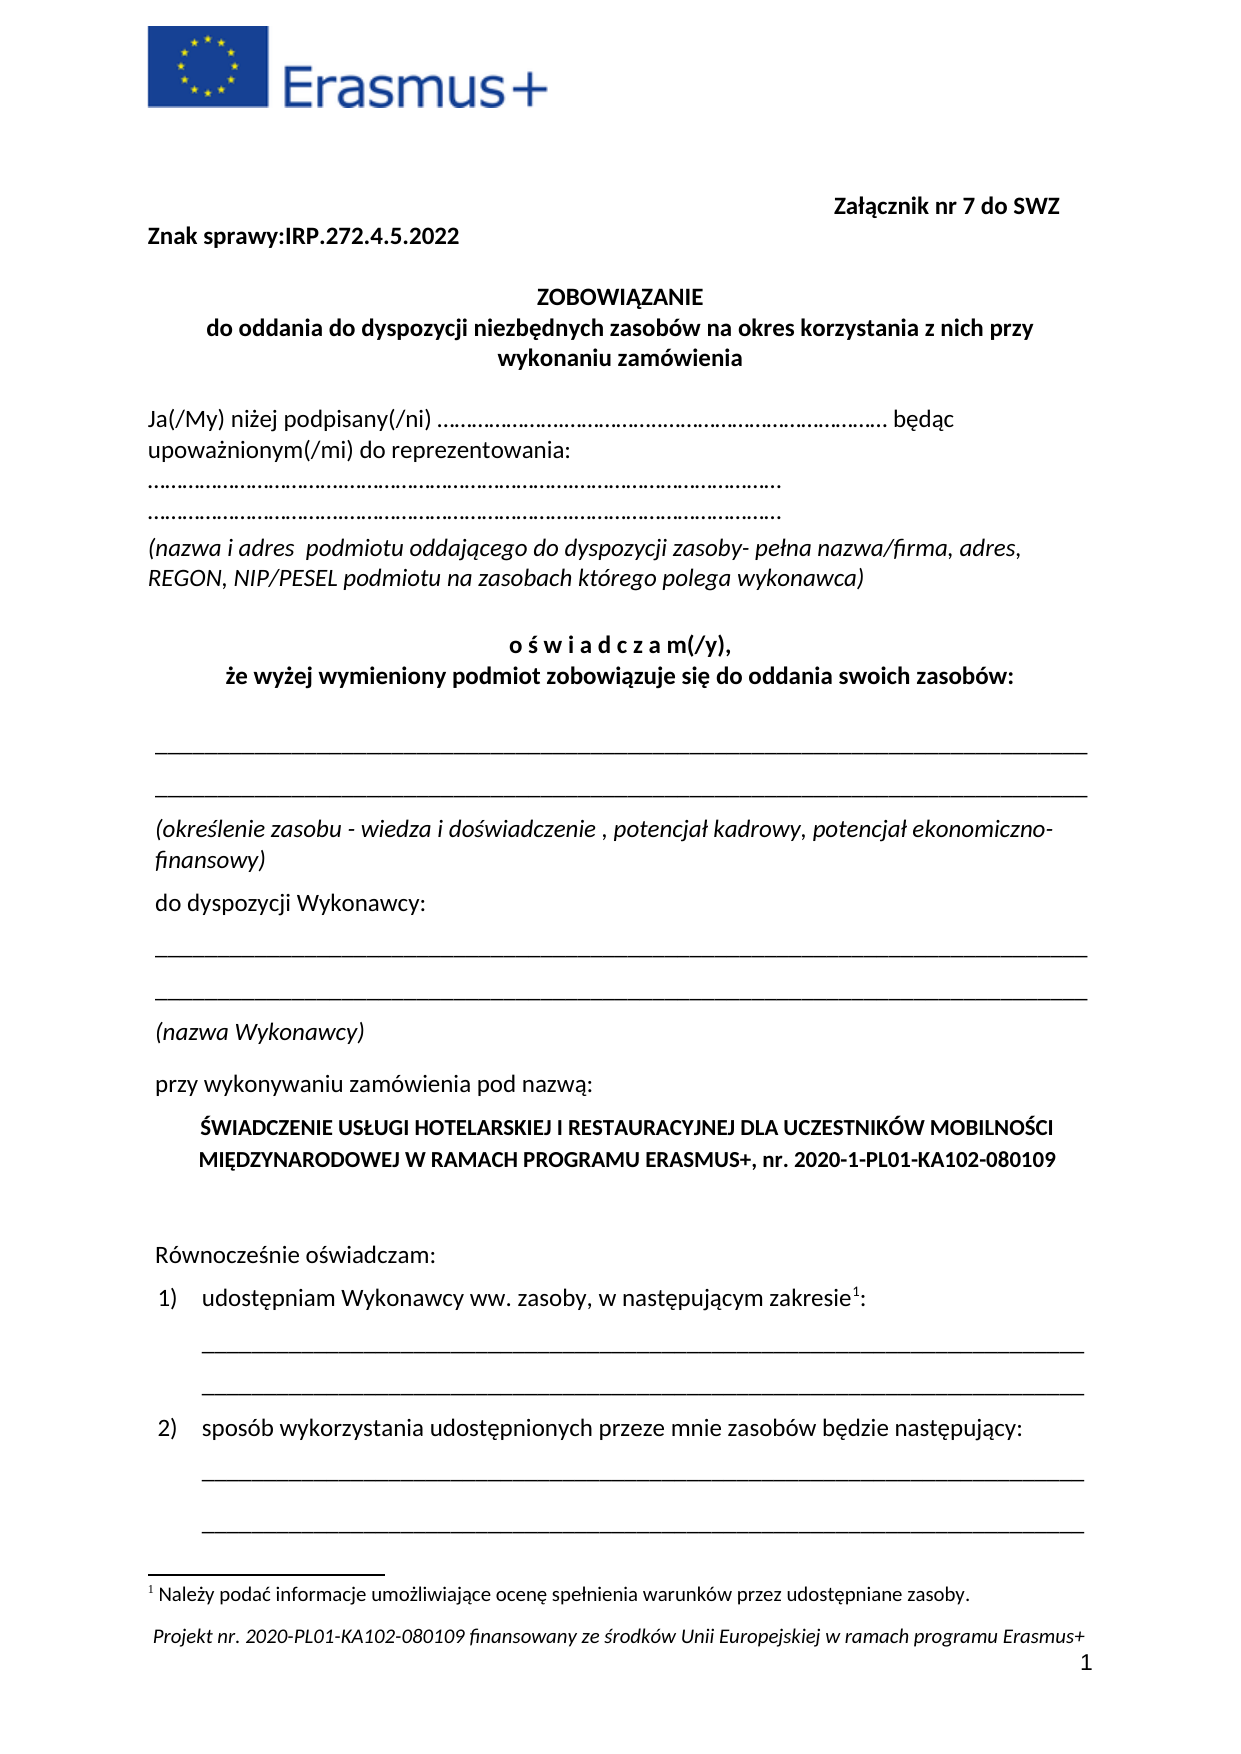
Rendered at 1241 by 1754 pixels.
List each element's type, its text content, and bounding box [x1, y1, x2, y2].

table_cell ŚWIADCZENIE USŁUGI HOTELARSKIEJ I RESTAURACYJNEJ DLA UCZESTNIKÓW MOBILNOŚCI MIĘDZYNARODOWEJ W RAMACH PROGRAMU ERASMUS+, nr. 2020-1-PL01-KA102-080109 [148, 1113, 1107, 1233]
table_cell _______________________________________________________________________ [148, 1363, 1107, 1405]
table_cell _______________________________________________________________________ [148, 1319, 1107, 1362]
text Znak sprawy:IRP.272.4.5.2022 [148, 220, 1093, 251]
table_cell do dyspozycji Wykonawcy: [148, 881, 1107, 924]
text Załącznik nr 7 do SWZ [664, 190, 1093, 220]
picture [147, 26, 548, 108]
text do oddania do dyspozycji niezbędnych zasobów na okres korzystania z nich przy wykonaniu zamówienia [148, 312, 1093, 373]
table_header ___________________________________________________________________________ [148, 721, 1107, 764]
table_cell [148, 1491, 1107, 1552]
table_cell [148, 1449, 1107, 1491]
table_cell 1) udostępniam Wykonawcy ww. zasoby, w następującym zakresie: [148, 1276, 1107, 1319]
table_cell (określenie zasobu - wiedza i doświadczenie , potencjał kadrowy, potencjał ekonomiczno-finansowy) [148, 807, 1107, 881]
table_cell przy wykonywaniu zamówienia pod nazwą: [148, 1053, 1107, 1113]
text ZOBOWIĄZANIE [148, 281, 1093, 312]
text Ja(/My) niżej podpisany(/ni) ………………….……………..………………………………… będąc upoważnionym(/mi) do reprezentowania: [148, 403, 1093, 464]
table_header (nazwa i adres podmiotu oddającego do dyspozycji zasoby- pełna nazwa/firma, adres, REGON, NIP/PESEL podmiotu na zasobach którego polega wykonawca) [140, 526, 1100, 599]
text …………………………….………………………………….……………………………… [148, 464, 1093, 495]
table_cell 2) sposób wykorzystania udostępnionych przeze mnie zasobów będzie następujący: [148, 1405, 1107, 1448]
text …………………………….………………………………….……………………………… [148, 495, 1093, 526]
table_cell ___________________________________________________________________________ [148, 764, 1107, 807]
text że wyżej wymieniony podmiot zobowiązuje się do oddania swoich zasobów: [148, 660, 1093, 691]
text o ś w i a d c z a m(/y), [148, 629, 1093, 660]
table_cell ___________________________________________________________________________ [148, 967, 1107, 1010]
table_cell ___________________________________________________________________________ [148, 924, 1107, 967]
table_cell Równocześnie oświadczam: [148, 1233, 1107, 1276]
table_cell (nazwa Wykonawcy) [148, 1010, 1107, 1053]
